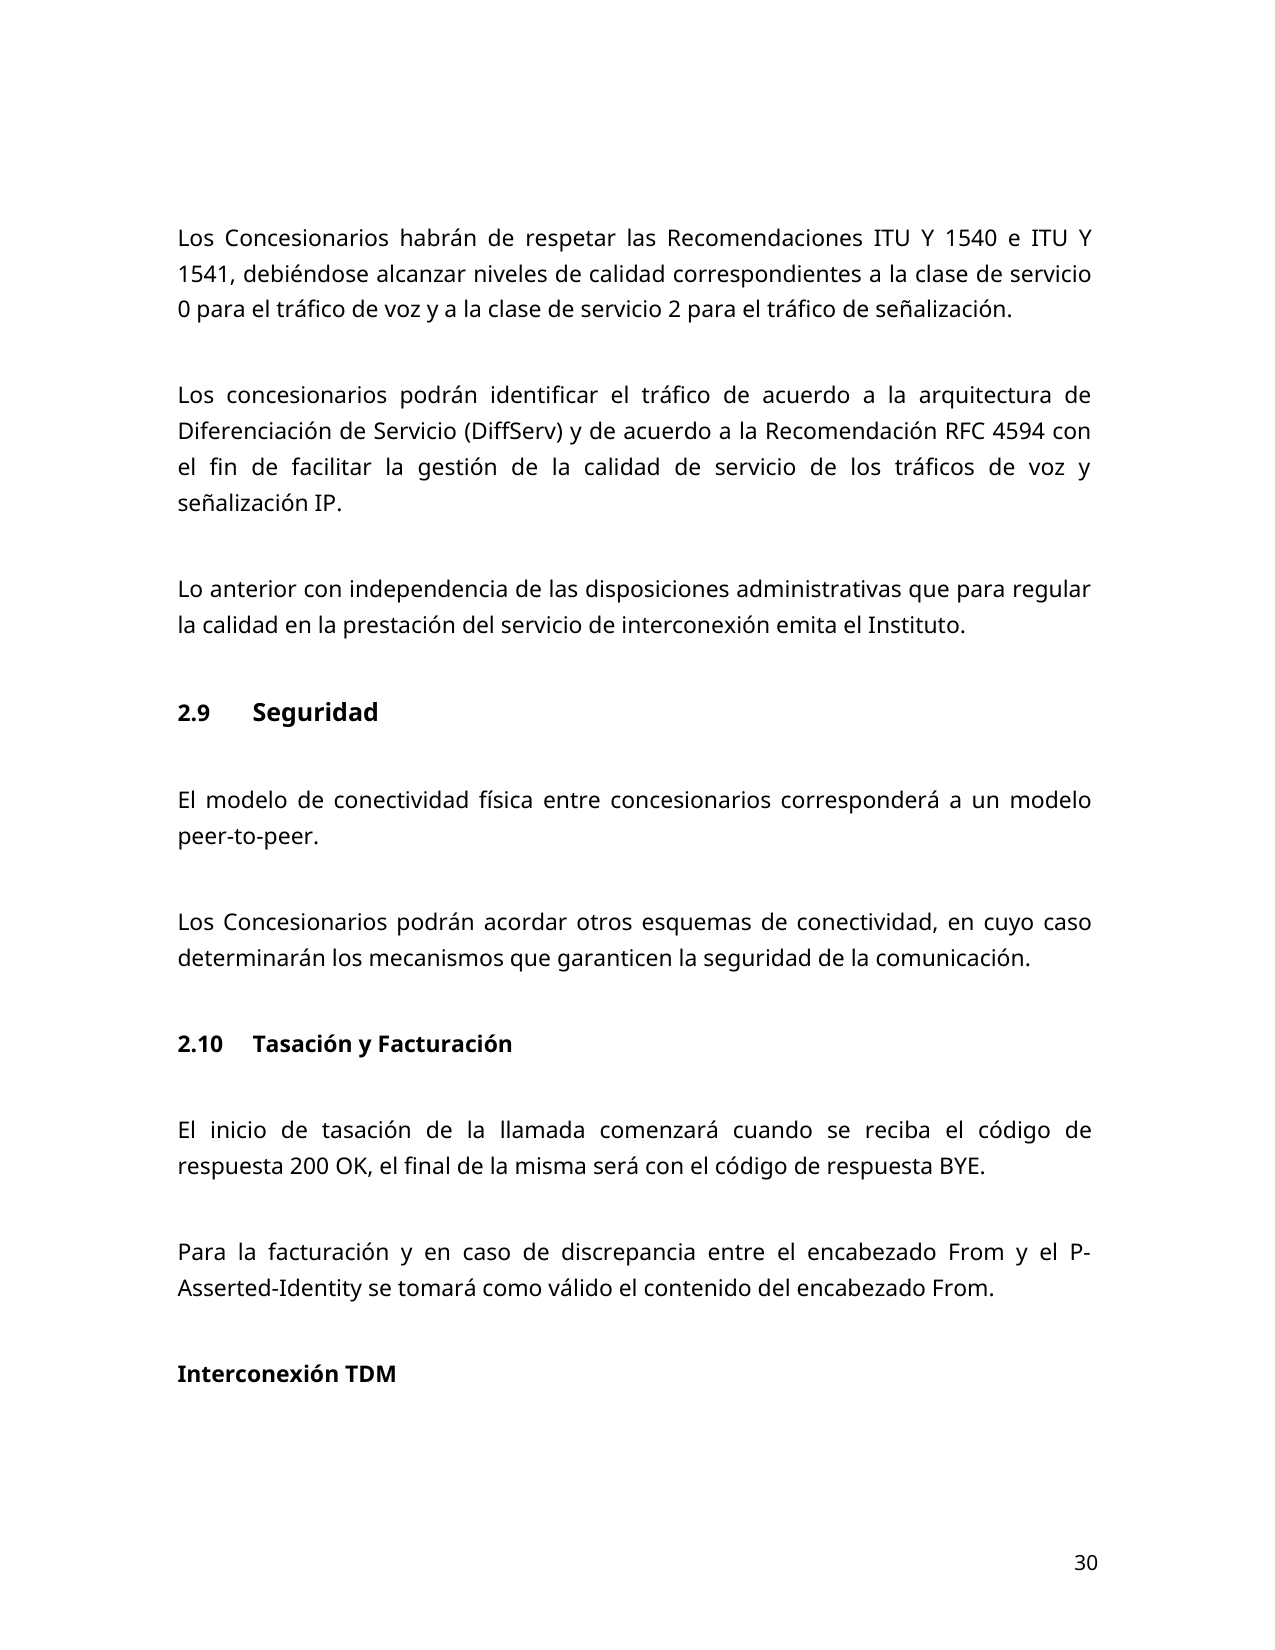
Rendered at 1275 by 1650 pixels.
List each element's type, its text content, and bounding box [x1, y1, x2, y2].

text El inicio de tasación de la llamada comenzará cuando se reciba el código de respuesta 200 OK, el final de la misma será con el código de respuesta BYE. [177, 1114, 1093, 1181]
text El modelo de conectividad física entre concesionarios corresponderá a un modelo peer-to-peer. [177, 784, 1093, 851]
text Para la facturación y en caso de discrepancia entre el encabezado From y el P-Asserted-Identity se tomará como válido el contenido del encabezado From. [177, 1236, 1093, 1303]
text Los concesionarios podrán identificar el tráfico de acuerdo a la arquitectura de Diferenciación de Servicio (DiffServ) y de acuerdo a la Recomendación RFC 4594 con el fin de facilitar la gestión de la calidad de servicio de los tráficos de voz y señalización IP. [177, 379, 1092, 518]
text Los Concesionarios podrán acordar otros esquemas de conectividad, en cuyo caso determinarán los mecanismos que garanticen la seguridad de la comunicación. [177, 906, 1093, 973]
list Tasación y Facturación [177, 1028, 1093, 1059]
text Lo anterior con independencia de las disposiciones administrativas que para regular la calidad en la prestación del servicio de interconexión emita el Instituto. [177, 573, 1092, 640]
text Interconexión TDM [177, 1358, 1093, 1389]
list Seguridad [177, 695, 1093, 729]
text Los Concesionarios habrán de respetar las Recomendaciones ITU Y 1540 e ITU Y 1541, debiéndose alcanzar niveles de calidad correspondientes a la clase de servicio 0 para el tráfico de voz y a la clase de servicio 2 para el tráfico de señalización. [177, 222, 1093, 325]
